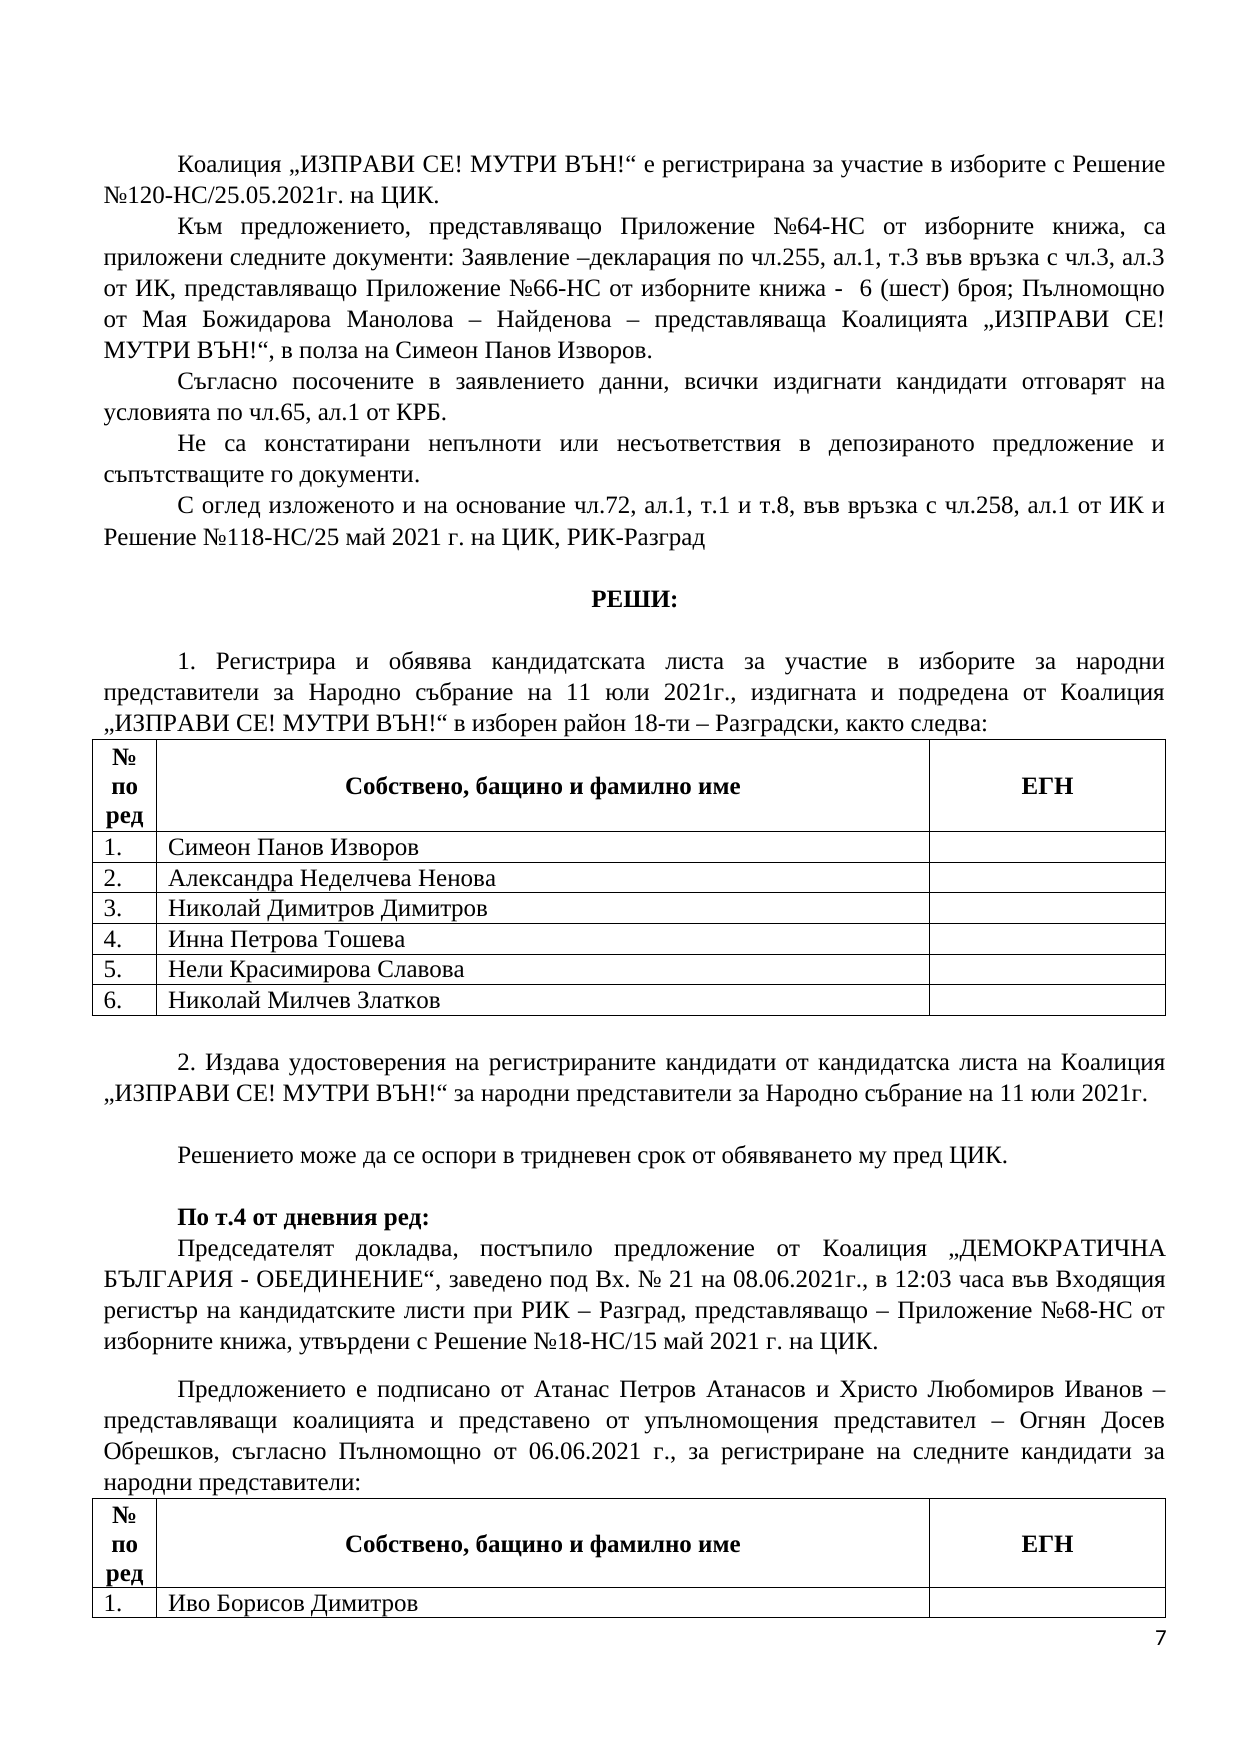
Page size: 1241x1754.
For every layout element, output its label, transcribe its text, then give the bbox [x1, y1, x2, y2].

table_cell 6. [93, 985, 156, 1015]
table_cell [930, 955, 1165, 984]
text Съгласно посочените в заявлението данни, всички издигнати кандидати отговарят на условията по чл.65, ал.1 от КРБ. [103, 366, 1166, 426]
table_cell 2. [93, 863, 156, 892]
table_cell Николай Димитров Димитров [157, 893, 929, 923]
table_cell 1. [93, 832, 156, 862]
text РЕШИ: [103, 584, 1166, 612]
table_header Собствено, бащино и фамилно име [157, 740, 929, 831]
table_cell 3. [93, 893, 156, 923]
table_header ЕГН [930, 1499, 1165, 1587]
table_cell Нели Красимирова Славова [157, 955, 929, 984]
table_cell [930, 1588, 1165, 1617]
table_cell [930, 924, 1165, 953]
table_header № по ред [93, 740, 156, 831]
table_cell 1. [93, 1588, 156, 1617]
table_cell [930, 832, 1165, 862]
table_header ЕГН [930, 740, 1165, 831]
text Коалиция „ИЗПРАВИ СЕ! МУТРИ ВЪН!“ е регистрирана за участие в изборите с Решение №120-НС/25.05.2021г. на ЦИК. [103, 149, 1166, 209]
table_cell 5. [93, 955, 156, 984]
text С оглед изложеното и на основание чл.72, ал.1, т.1 и т.8, във връзка с чл.258, ал.1 от ИК и Решение №118-НС/25 май 2021 г. на ЦИК, РИК-Разград [103, 491, 1166, 550]
text Решението може да се оспори в тридневен срок от обявяването му пред ЦИК. [103, 1140, 1166, 1169]
text Предложението е подписано от Атанас Петров Атанасов и Христо Любомиров Иванов – представляващи коалицията и представено от упълномощения представител – Огнян Досев Обрешков, съгласно Пълномощно от 06.06.2021 г., за регистриране на следните кандидати за народни представители: [103, 1374, 1166, 1496]
text Към предложението, представляващо Приложение №64-НС от изборните книжа, са приложени следните документи: Заявление –декларация по чл.255, ал.1, т.3 във връзка с чл.3, ал.3 от ИК, представляващо Приложение №66-НС от изборните книжа - 6 (шест) броя; Пълномощно от Мая Божидарова Манолова – Найденова – представляваща Коалицията „ИЗПРАВИ СЕ! МУТРИ ВЪН!“, в полза на Симеон Панов Изворов. [103, 211, 1166, 364]
text 2. Издава удостоверения на регистрираните кандидати от кандидатска листа на Коалиция „ИЗПРАВИ СЕ! МУТРИ ВЪН!“ за народни представители за Народно събрание на 11 юли 2021г. [103, 1047, 1166, 1107]
table_cell [930, 985, 1165, 1015]
table_header Собствено, бащино и фамилно име [157, 1499, 929, 1587]
table_cell Николай Милчев Златков [157, 985, 929, 1015]
text Председателят докладва, постъпило предложение от Коалиция „ДЕМОКРАТИЧНА БЪЛГАРИЯ - ОБЕДИНЕНИЕ“, заведено под Вх. № 21 на 08.06.2021г., в 12:03 часа във Входящия регистър на кандидатските листи при РИК – Разград, представляващо – Приложение №68-НС от изборните книжа, утвърдени с Решение №18-НС/15 май 2021 г. на ЦИК. [103, 1233, 1166, 1355]
table_cell [930, 863, 1165, 892]
text 1. Регистрира и обявява кандидатската листа за участие в изборите за народни представители за Народно събрание на 11 юли 2021г., издигната и подредена от Коалиция „ИЗПРАВИ СЕ! МУТРИ ВЪН!“ в изборен район 18-ти – Разградски, както следва: [103, 646, 1166, 737]
text По т.4 от дневния ред: [103, 1202, 1166, 1231]
table_cell [930, 893, 1165, 923]
table_cell Инна Петрова Тошева [157, 924, 929, 953]
table_cell Александра Неделчева Ненова [157, 863, 929, 892]
table_cell 4. [93, 924, 156, 953]
text Не са констатирани непълноти или несъответствия в депозираното предложение и съпътстващите го документи. [103, 428, 1166, 488]
table_header № по ред [93, 1499, 156, 1587]
table_cell Симеон Панов Изворов [157, 832, 929, 862]
table_cell Иво Борисов Димитров [157, 1588, 929, 1617]
